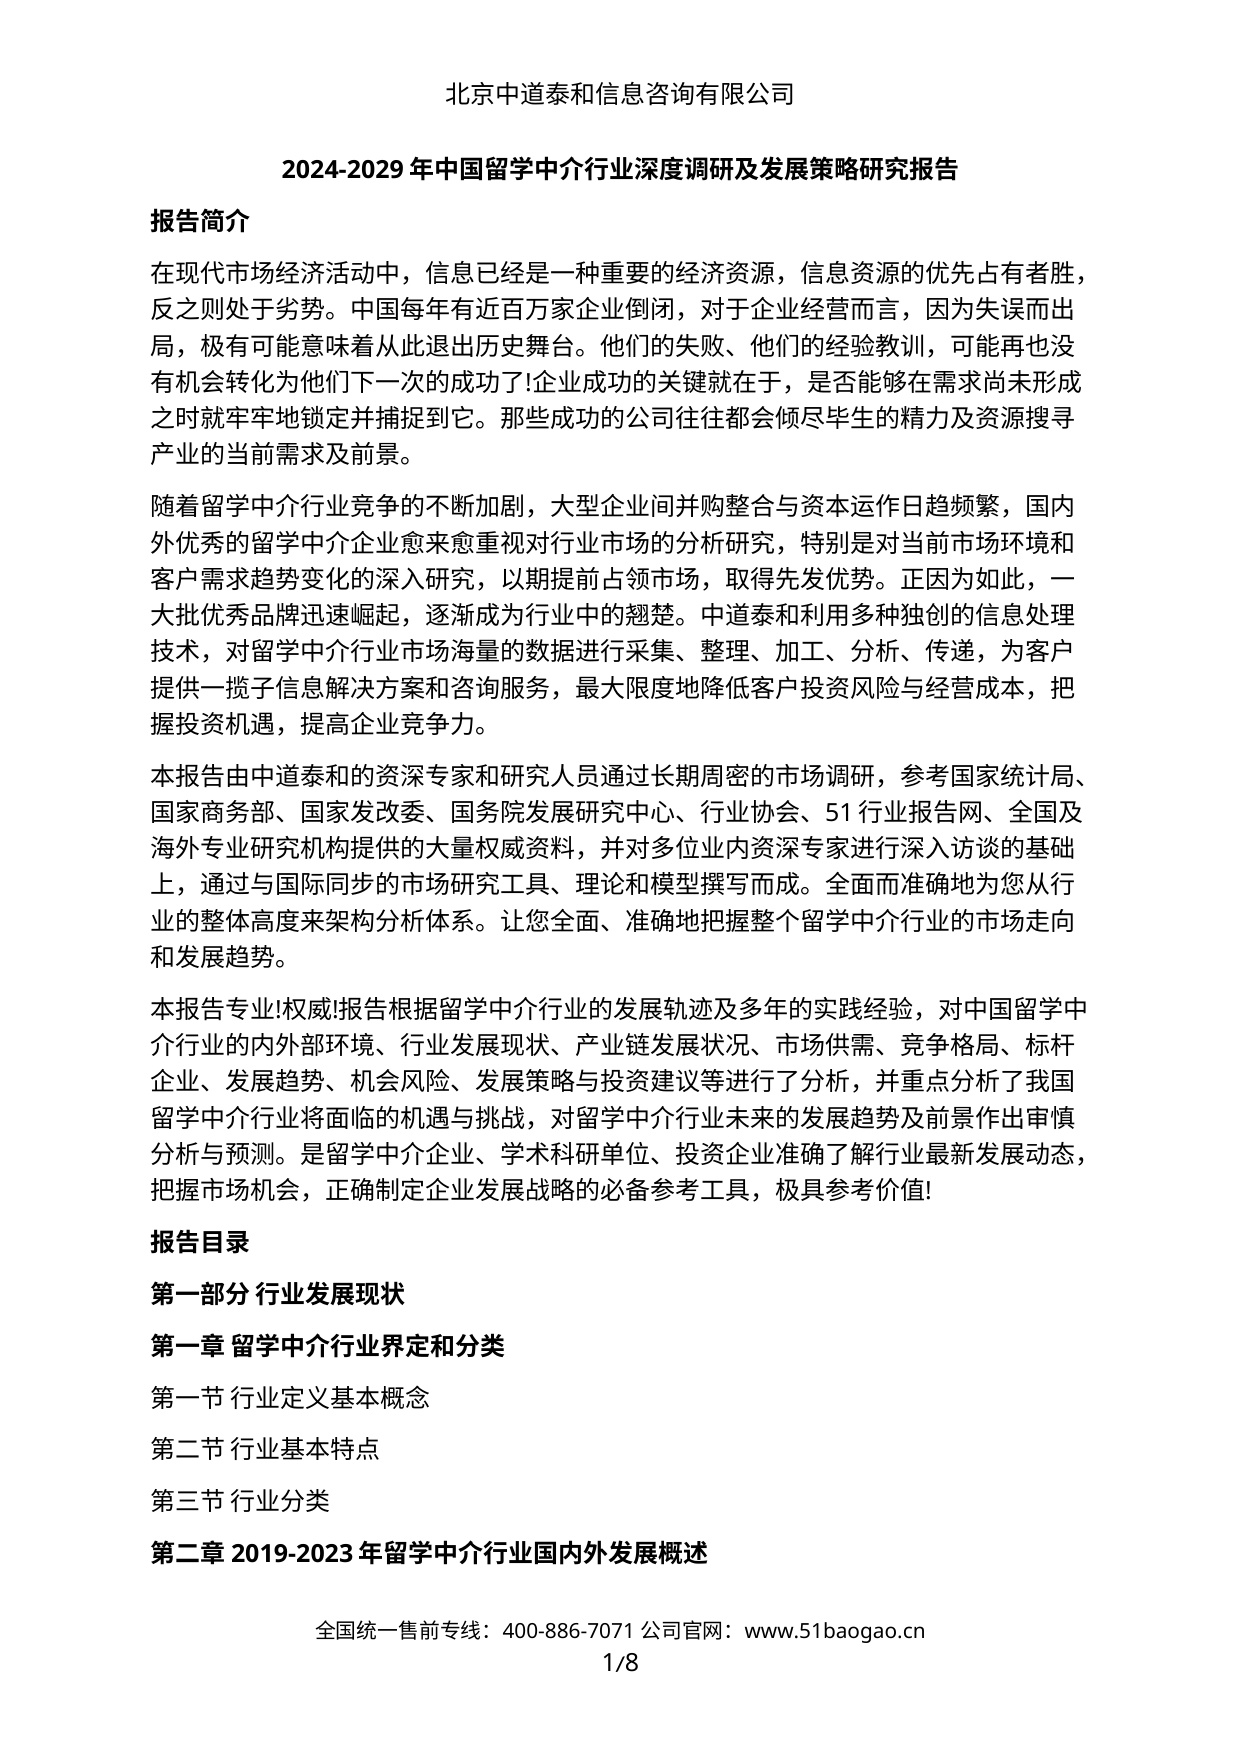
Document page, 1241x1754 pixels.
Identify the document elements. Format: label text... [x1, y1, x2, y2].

text 报告简介 [150, 202, 1090, 238]
text 第三节 行业分类 [150, 1482, 1090, 1518]
text 本报告专业!权威!报告根据留学中介行业的发展轨迹及多年的实践经验，对中国留学中介行业的内外部环境、行业发展现状、产业链发展状况、市场供需、竞争格局、标杆企业、发展趋势、机会风险、发展策略与投资建议等进行了分析，并重点分析了我国留学中介行业将面临的机遇与挑战，对留学中介行业未来的发展趋势及前景作出审慎分析与预测。是留学中介企业、学术科研单位、投资企业准确了解行业最新发展动态，把握市场机会，正确制定企业发展战略的必备参考工具，极具参考价值! [150, 989, 1090, 1207]
text 本报告由中道泰和的资深专家和研究人员通过长期周密的市场调研，参考国家统计局、国家商务部、国家发改委、国务院发展研究中心、行业协会、51行业报告网、全国及海外专业研究机构提供的大量权威资料，并对多位业内资深专家进行深入访谈的基础上，通过与国际同步的市场研究工具、理论和模型撰写而成。全面而准确地为您从行业的整体高度来架构分析体系。让您全面、准确地把握整个留学中介行业的市场走向和发展趋势。 [150, 756, 1090, 974]
text 第一章 留学中介行业界定和分类 [150, 1326, 1090, 1362]
text 报告目录 [150, 1222, 1090, 1259]
text 2024-2029年中国留学中介行业深度调研及发展策略研究报告 [150, 150, 1090, 186]
text 第一节 行业定义基本概念 [150, 1378, 1090, 1414]
text 第二节 行业基本特点 [150, 1430, 1090, 1466]
text 第一部分 行业发展现状 [150, 1274, 1090, 1311]
text 随着留学中介行业竞争的不断加剧，大型企业间并购整合与资本运作日趋频繁，国内外优秀的留学中介企业愈来愈重视对行业市场的分析研究，特别是对当前市场环境和客户需求趋势变化的深入研究，以期提前占领市场，取得先发优势。正因为如此，一大批优秀品牌迅速崛起，逐渐成为行业中的翘楚。中道泰和利用多种独创的信息处理技术，对留学中介行业市场海量的数据进行采集、整理、加工、分析、传递，为客户提供一揽子信息解决方案和咨询服务，最大限度地降低客户投资风险与经营成本，把握投资机遇，提高企业竞争力。 [150, 487, 1090, 741]
text 第二章 2019-2023年留学中介行业国内外发展概述 [150, 1534, 1090, 1570]
text 在现代市场经济活动中，信息已经是一种重要的经济资源，信息资源的优先占有者胜，反之则处于劣势。中国每年有近百万家企业倒闭，对于企业经营而言，因为失误而出局，极有可能意味着从此退出历史舞台。他们的失败、他们的经验教训，可能再也没有机会转化为他们下一次的成功了!企业成功的关键就在于，是否能够在需求尚未形成之时就牢牢地锁定并捕捉到它。那些成功的公司往往都会倾尽毕生的精力及资源搜寻产业的当前需求及前景。 [150, 254, 1090, 471]
